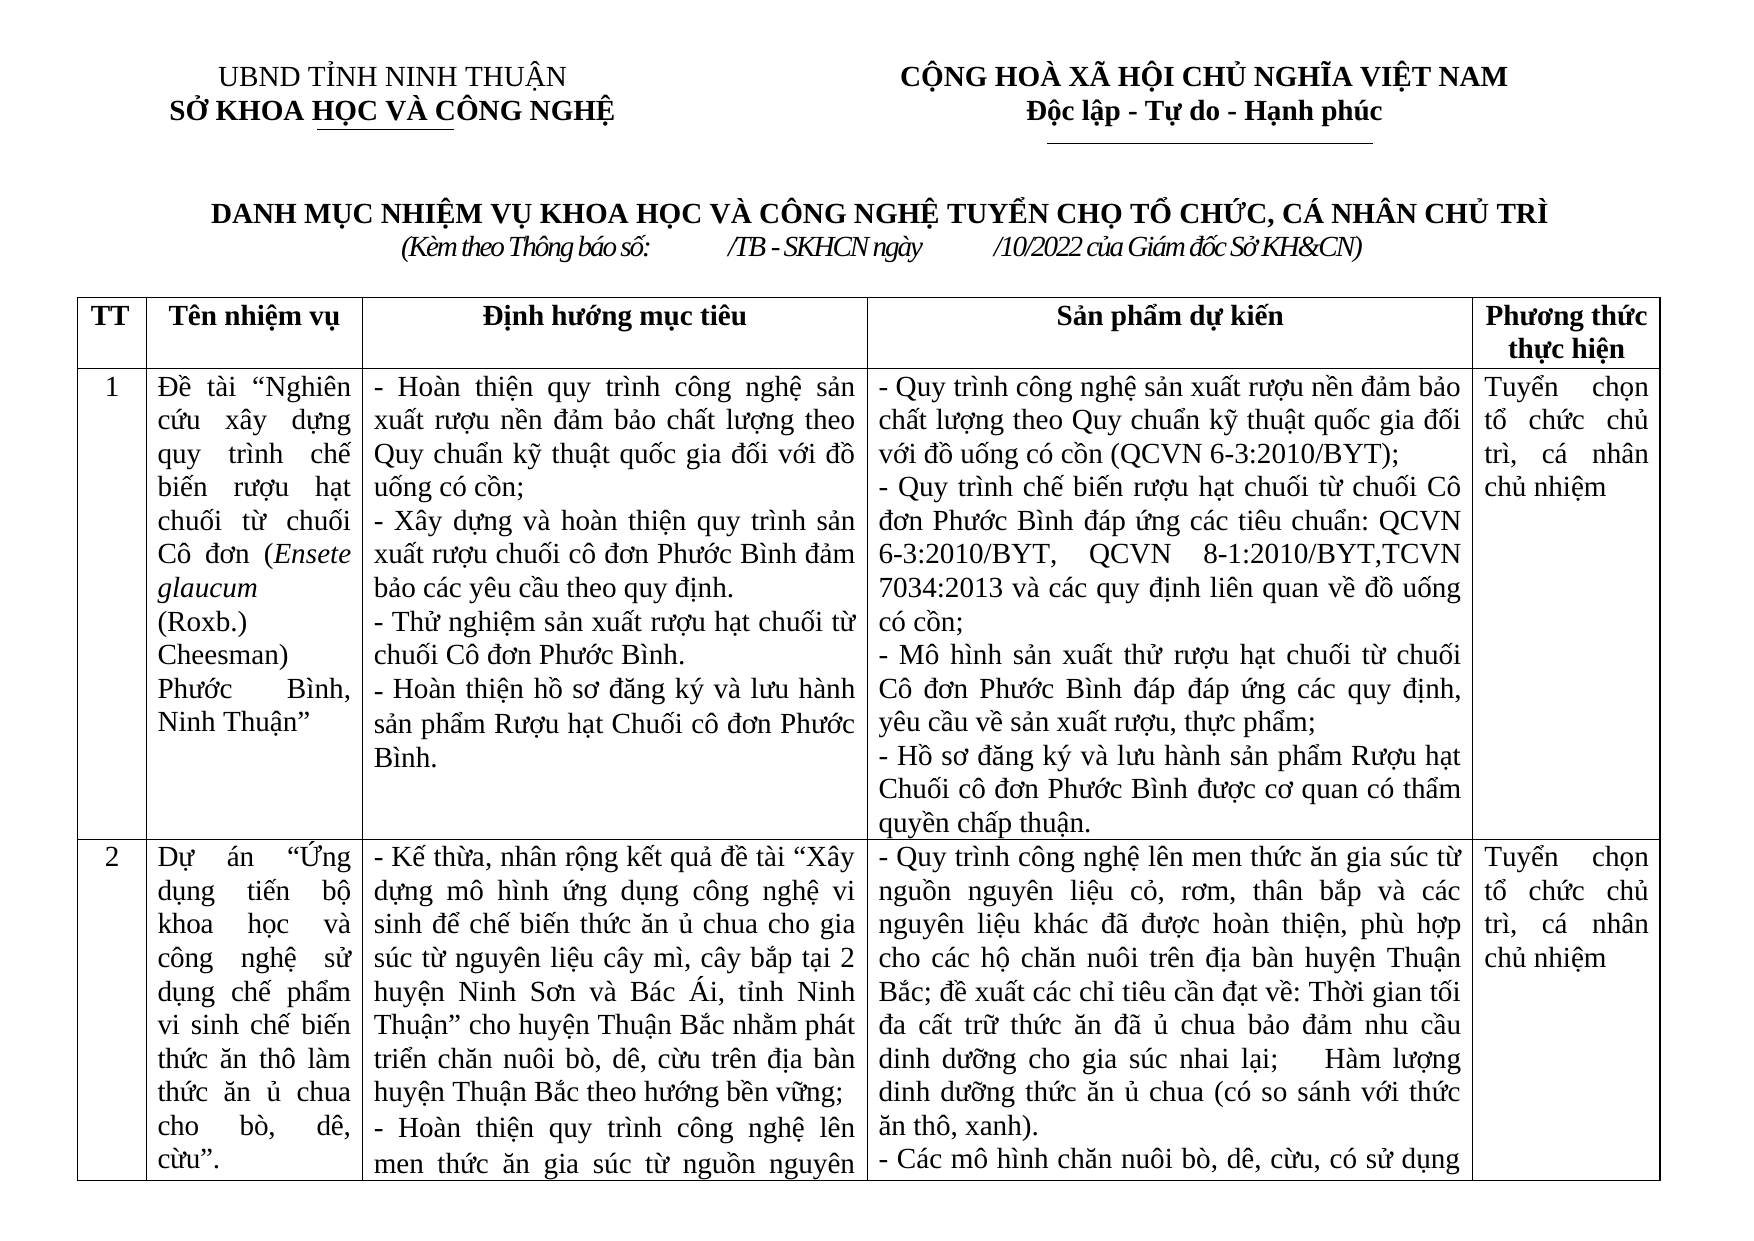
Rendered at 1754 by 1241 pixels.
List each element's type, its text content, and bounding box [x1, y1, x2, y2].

table_cell Đề tài “Nghiên cứu xây dựng quy trình chế biến rượu hạt chuối từ chuối Cô đơn (Ensete glaucum (Roxb.) Cheesman) Phước Bình, Ninh Thuận” [147, 369, 362, 838]
table_cell 2 [78, 840, 146, 1179]
table_header Tên nhiệm vụ [147, 298, 362, 368]
table_header TT [78, 298, 146, 368]
table_cell Tuyển chọn tổ chức chủ trì, cá nhân chủ nhiệm [1473, 369, 1659, 838]
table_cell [1473, 840, 1659, 1179]
table_header CỘNG HOÀ XÃ HỘI CHỦ NGHĨA VIỆT Độc lập - Tự do - Hạnh phúc [708, 59, 1701, 162]
text (Kèm theo Thông báo số: /TB - SKHCN ngày /10/2022 của Giám đốc Sở KH&CN) [89, 229, 1671, 263]
subtitle DANH MỤC NHIỆM VỤ KHOA HỌC VÀ CÔNG NGHỆ TUYỂN CHỌ TỔ CHỨC, CÁ NHÂN CHỦ TRÌ [89, 196, 1671, 229]
table_header Định hướng mục tiêu [363, 298, 867, 368]
table_header Phương thức thực hiện [1473, 298, 1659, 368]
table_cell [147, 840, 362, 1179]
table_header Sản phẩm dự kiến [868, 298, 1472, 368]
table_cell 1 [78, 369, 146, 838]
table_cell - Quy trình công nghệ sản xuất rượu nền đảm bảo chất lượng theo Quy chuẩn kỹ thuật quốc gia đối với đồ uống có cồn (QCVN 6-3:2010/BYT); - Quy trình chế biến rượu hạt chuối từ chuối Cô đơn Phước Bình đáp ứng các tiêu chuẩn: QCVN 6-3:2010/BYT, QCVN 8-1:2010/BYT,TCVN 7034:2013 và các quy định liên quan về đồ uống có cồn; - Mô hình sản xuất thử rượu hạt chuối từ chuối Cô đơn Phước Bình đáp đáp ứng các quy định, yêu cầu về sản xuất rượu, thực phẩm; - Hồ sơ đăng ký và lưu hành sản phẩm Rượu hạt Chuối cô đơn Phước Bình được cơ quan có thẩm quyền chấp thuận. [868, 369, 1472, 838]
table_header UBND TỈNH NINH THUẬN SỞ KHOA HỌC VÀ CÔNG NGHỆ [78, 59, 707, 162]
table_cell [363, 840, 867, 1179]
table_cell - Hoàn thiện quy trình công nghệ sản xuất rượu nền đảm bảo chất lượng theo Quy chuẩn kỹ thuật quốc gia đối với đồ uống có cồn; - Xây dựng và hoàn thiện quy trình sản xuất rượu chuối cô đơn Phước Bình đảm bảo các yêu cầu theo quy định. - Thử nghiệm sản xuất rượu hạt chuối từ chuối Cô đơn Phước Bình. - Hoàn thiện hồ sơ đăng ký và lưu hành sản phẩm Rượu hạt Chuối cô đơn Phước Bình. [363, 369, 867, 838]
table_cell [868, 840, 1472, 1179]
